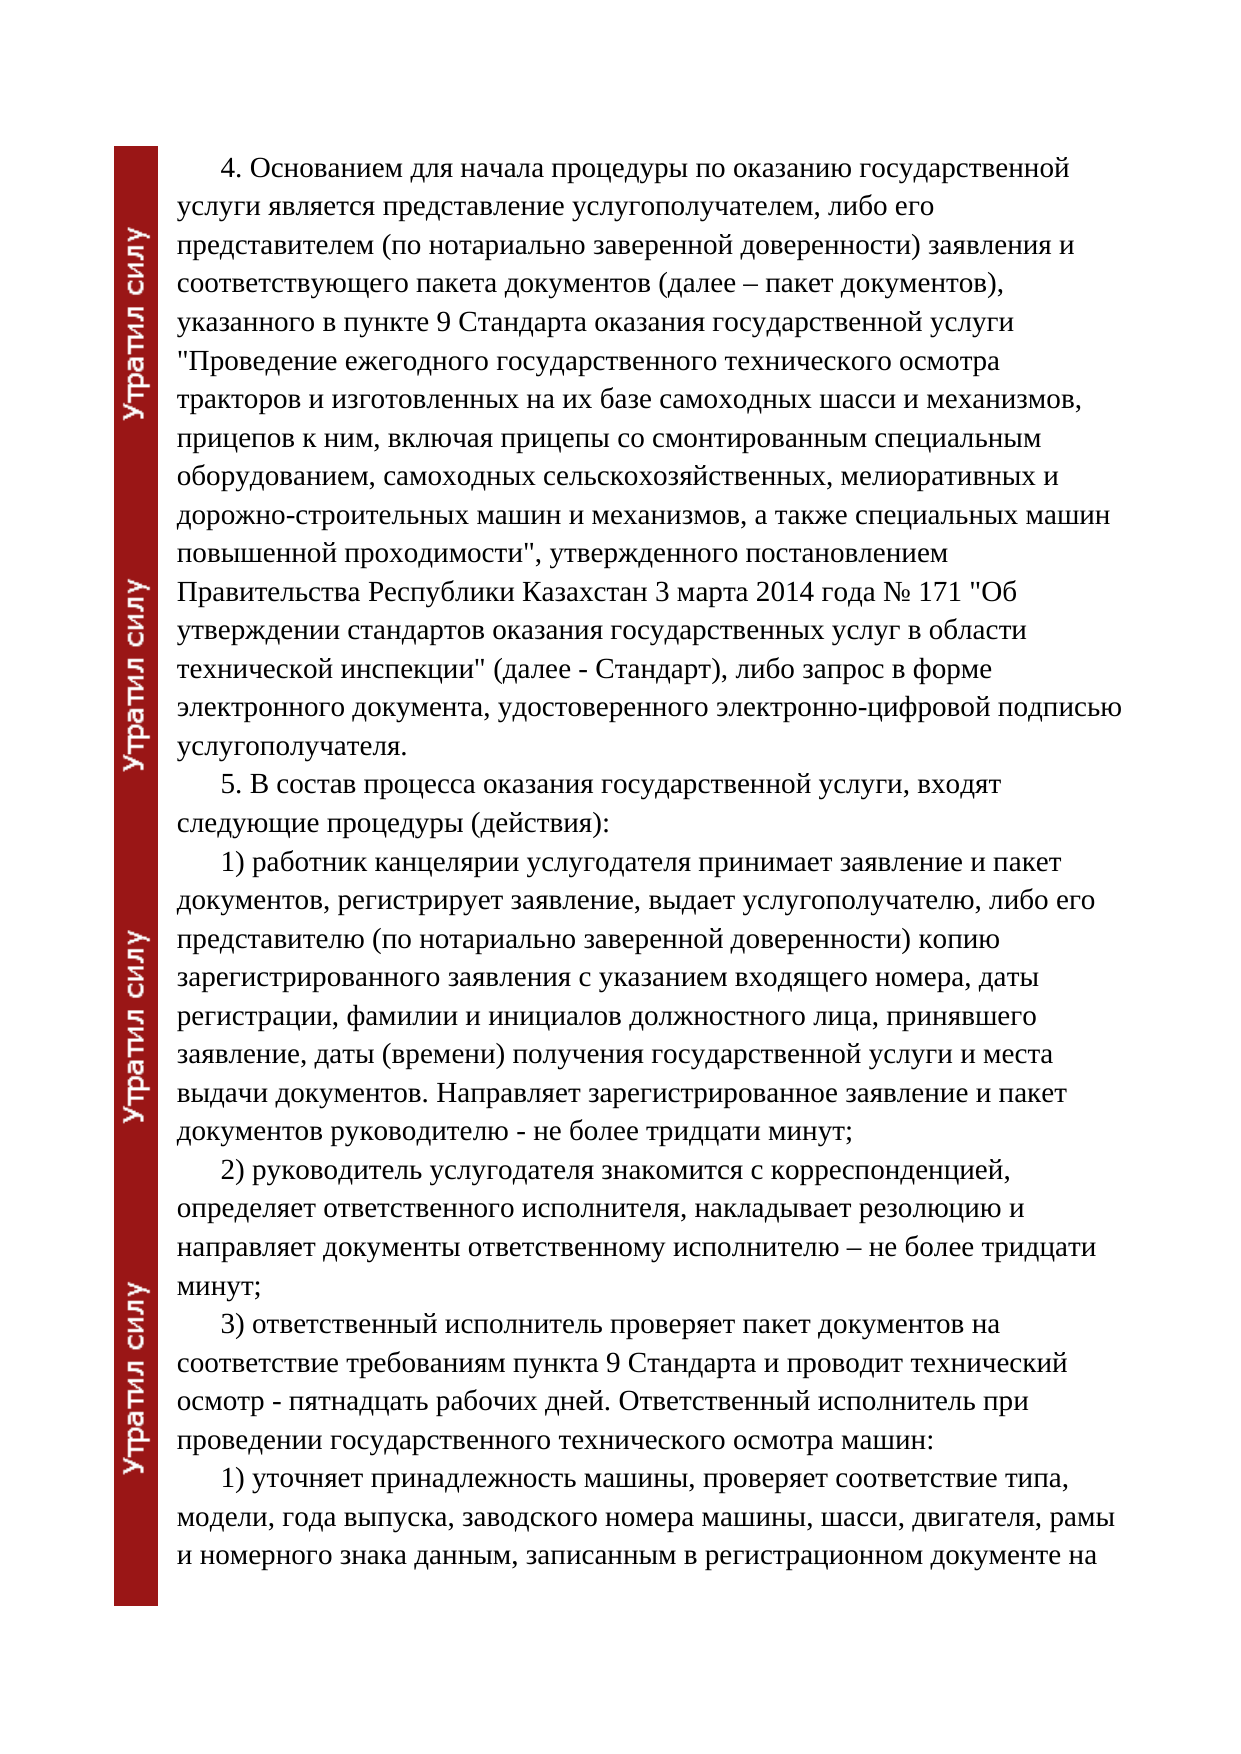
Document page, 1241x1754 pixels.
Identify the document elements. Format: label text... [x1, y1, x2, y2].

picture [114, 1571, 158, 1606]
picture [114, 146, 158, 150]
